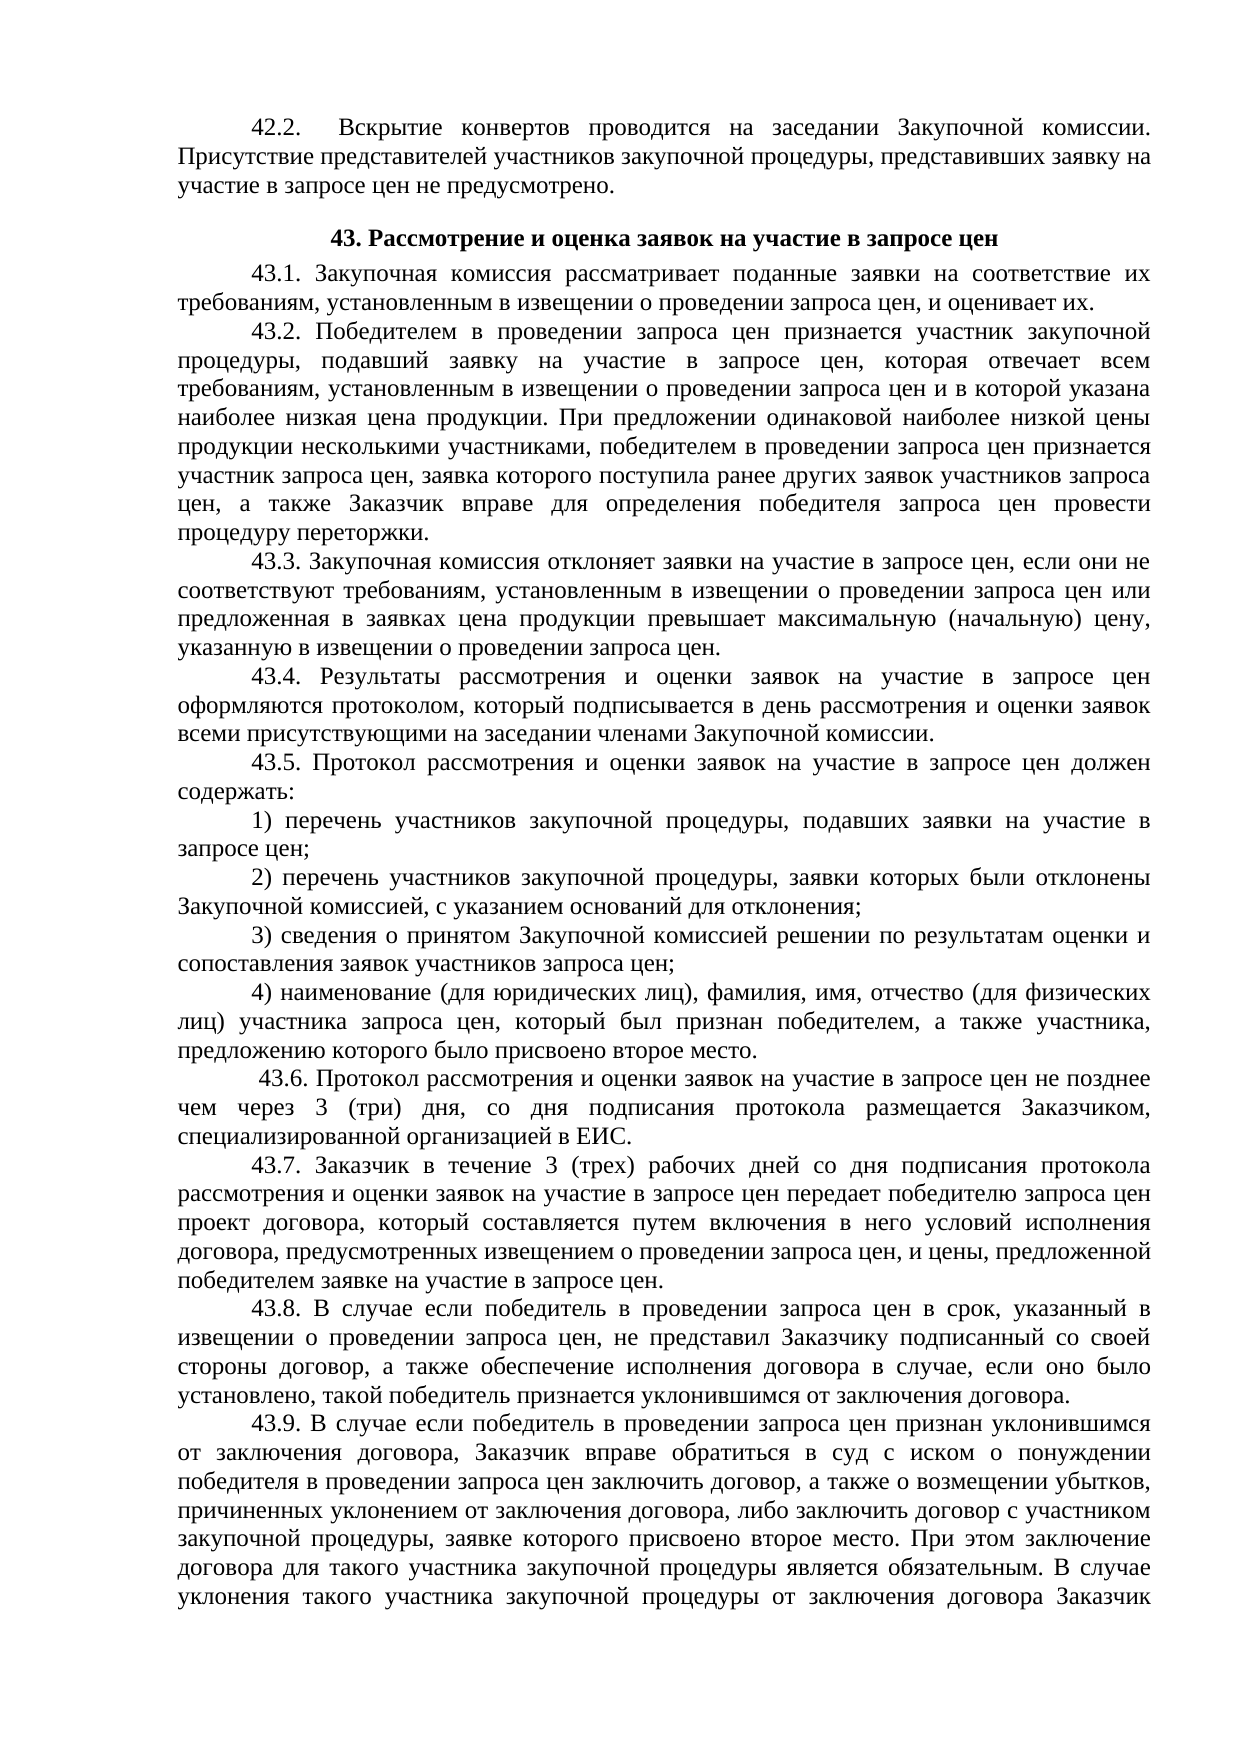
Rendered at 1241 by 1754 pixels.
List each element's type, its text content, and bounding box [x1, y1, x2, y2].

text 3) сведения о принятом Закупочной комиссией решении по результатам оценки и сопоставления заявок участников запроса цен; [177, 920, 1152, 977]
text 4) наименование (для юридических лиц), фамилия, имя, отчество (для физических лиц) участника запроса цен, который был признан победителем, а также участника, предложению которого было присвоено второе место. [177, 977, 1152, 1063]
text 43.3. Закупочная комиссия отклоняет заявки на участие в запросе цен, если они не соответствуют требованиям, установленным в извещении о проведении запроса цен или предложенная в заявках цена продукции превышает максимальную (начальную) цену, указанную в извещении о проведении запроса цен. [177, 546, 1152, 661]
text 43.6. Протокол рассмотрения и оценки заявок на участие в запросе цен не позднее чем через 3 (три) дня, со дня подписания протокола размещается Заказчиком, специализированной организацией в ЕИС. [177, 1063, 1152, 1150]
text 43.4. Результаты рассмотрения и оценки заявок на участие в запросе цен оформляются протоколом, который подписывается в день рассмотрения и оценки заявок всеми присутствующими на заседании членами Закупочной комиссии. [177, 661, 1152, 747]
text 43.2. Победителем в проведении запроса цен признается участник закупочной процедуры, подавший заявку на участие в запросе цен, которая отвечает всем требованиям, установленным в извещении о проведении запроса цен и в которой указана наиболее низкая цена продукции. При предложении одинаковой наиболее низкой цены продукции несколькими участниками, победителем в проведении запроса цен признается участник запроса цен, заявка которого поступила ранее других заявок участников запроса цен, а также Заказчик вправе для определения победителя запроса цен провести процедуру переторжки. [177, 316, 1152, 546]
text 43.1. Закупочная комиссия рассматривает поданные заявки на соответствие их требованиям, установленным в извещении о проведении запроса цен, и оценивает их. [177, 258, 1152, 316]
text 43.8. В случае если победитель в проведении запроса цен в срок, указанный в извещении о проведении запроса цен, не представил Заказчику подписанный со своей стороны договор, а также обеспечение исполнения договора в случае, если оно было установлено, такой победитель признается уклонившимся от заключения договора. [177, 1293, 1152, 1408]
text 43.5. Протокол рассмотрения и оценки заявок на участие в запросе цен должен содержать: [177, 747, 1152, 805]
text 1) перечень участников закупочной процедуры, подавших заявки на участие в запросе цен; [177, 805, 1152, 862]
text 43.7. Заказчик в течение 3 (трех) рабочих дней со дня подписания протокола рассмотрения и оценки заявок на участие в запросе цен передает победителю запроса цен проект договора, который составляется путем включения в него условий исполнения договора, предусмотренных извещением о проведении запроса цен, и цены, предложенной победителем заявке на участие в запросе цен. [177, 1150, 1152, 1293]
text 42.2. Вскрытие конвертов проводится на заседании Закупочной комиссии. Присутствие представителей участников закупочной процедуры, представивших заявку на участие в запросе цен не предусмотрено. [177, 112, 1152, 198]
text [177, 1408, 1152, 1610]
text 2) перечень участников закупочной процедуры, заявки которых были отклонены Закупочной комиссией, с указанием оснований для отклонения; [177, 862, 1152, 920]
subtitle 43. Рассмотрение и оценка заявок на участие в запросе цен [177, 223, 1152, 252]
